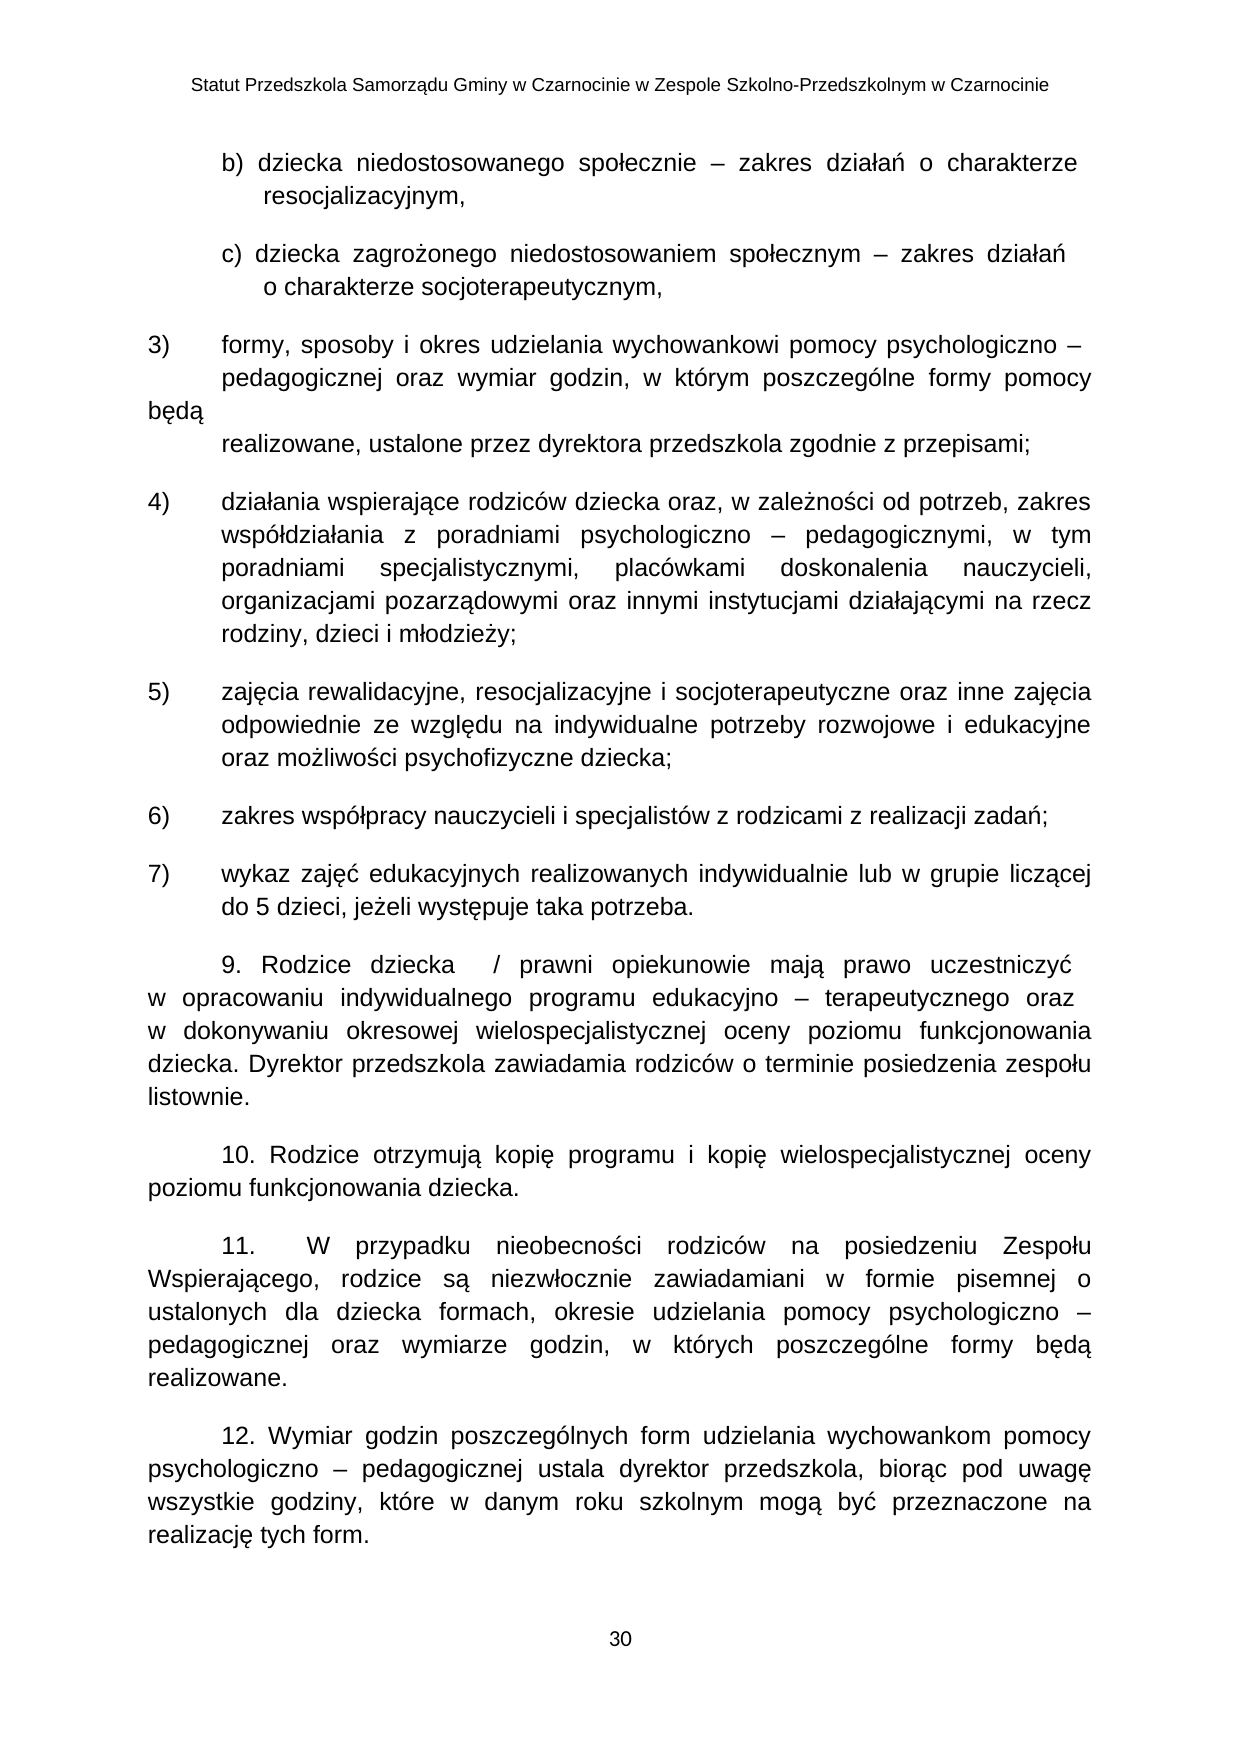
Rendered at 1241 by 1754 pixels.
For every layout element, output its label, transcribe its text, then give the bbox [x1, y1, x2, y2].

text 4) działania wspierające rodziców dziecka oraz, w zależności od potrzeb, zakres współdziałania z poradniami psychologiczno – pedagogicznymi, w tym poradniami specjalistycznymi, placówkami doskonalenia nauczycieli, organizacjami pozarządowymi oraz innymi instytucjami działającymi na rzecz rodziny, dzieci i młodzieży; [148, 487, 1093, 648]
text 3) formy, sposoby i okres udzielania wychowankowi pomocy psychologiczno – pedagogicznej oraz wymiar godzin, w którym poszczególne formy pomocy będą realizowane, ustalone przez dyrektora przedszkola zgodnie z przepisami; [148, 330, 1093, 457]
text 6) zakres współpracy nauczycieli i specjalistów z rodzicami z realizacji zadań; [148, 801, 1093, 830]
text 7) wykaz zajęć edukacyjnych realizowanych indywidualnie lub w grupie liczącej do 5 dzieci, jeżeli występuje taka potrzeba. [148, 859, 1093, 921]
text 9. Rodzice dziecka / prawni opiekunowie mają prawo uczestniczyć w opracowaniu indywidualnego programu edukacyjno – terapeutycznego oraz w dokonywaniu okresowej wielospecjalistycznej oceny poziomu funkcjonowania dziecka. Dyrektor przedszkola zawiadamia rodziców o terminie posiedzenia zespołu listownie. [148, 950, 1093, 1111]
text 12. Wymiar godzin poszczególnych form udzielania wychowankom pomocy psychologiczno – pedagogicznej ustala dyrektor przedszkola, biorąc pod uwagę wszystkie godziny, które w danym roku szkolnym mogą być przeznaczone na realizację tych form. [148, 1421, 1093, 1549]
text c) dziecka zagrożonego niedostosowaniem społecznym – zakres działań o charakterze socjoterapeutycznym, [148, 239, 1093, 300]
text 10. Rodzice otrzymują kopię programu i kopię wielospecjalistycznej oceny poziomu funkcjonowania dziecka. [148, 1140, 1093, 1202]
text b) dziecka niedostosowanego społecznie – zakres działań o charakterze resocjalizacyjnym, [148, 148, 1093, 209]
text 11. W przypadku nieobecności rodziców na posiedzeniu Zespołu Wspierającego, rodzice są niezwłocznie zawiadamiani w formie pisemnej o ustalonych dla dziecka formach, okresie udzielania pomocy psychologiczno – pedagogicznej oraz wymiarze godzin, w których poszczególne formy będą realizowane. [148, 1231, 1093, 1392]
text 5) zajęcia rewalidacyjne, resocjalizacyjne i socjoterapeutyczne oraz inne zajęcia odpowiednie ze względu na indywidualne potrzeby rozwojowe i edukacyjne oraz możliwości psychofizyczne dziecka; [148, 677, 1093, 772]
